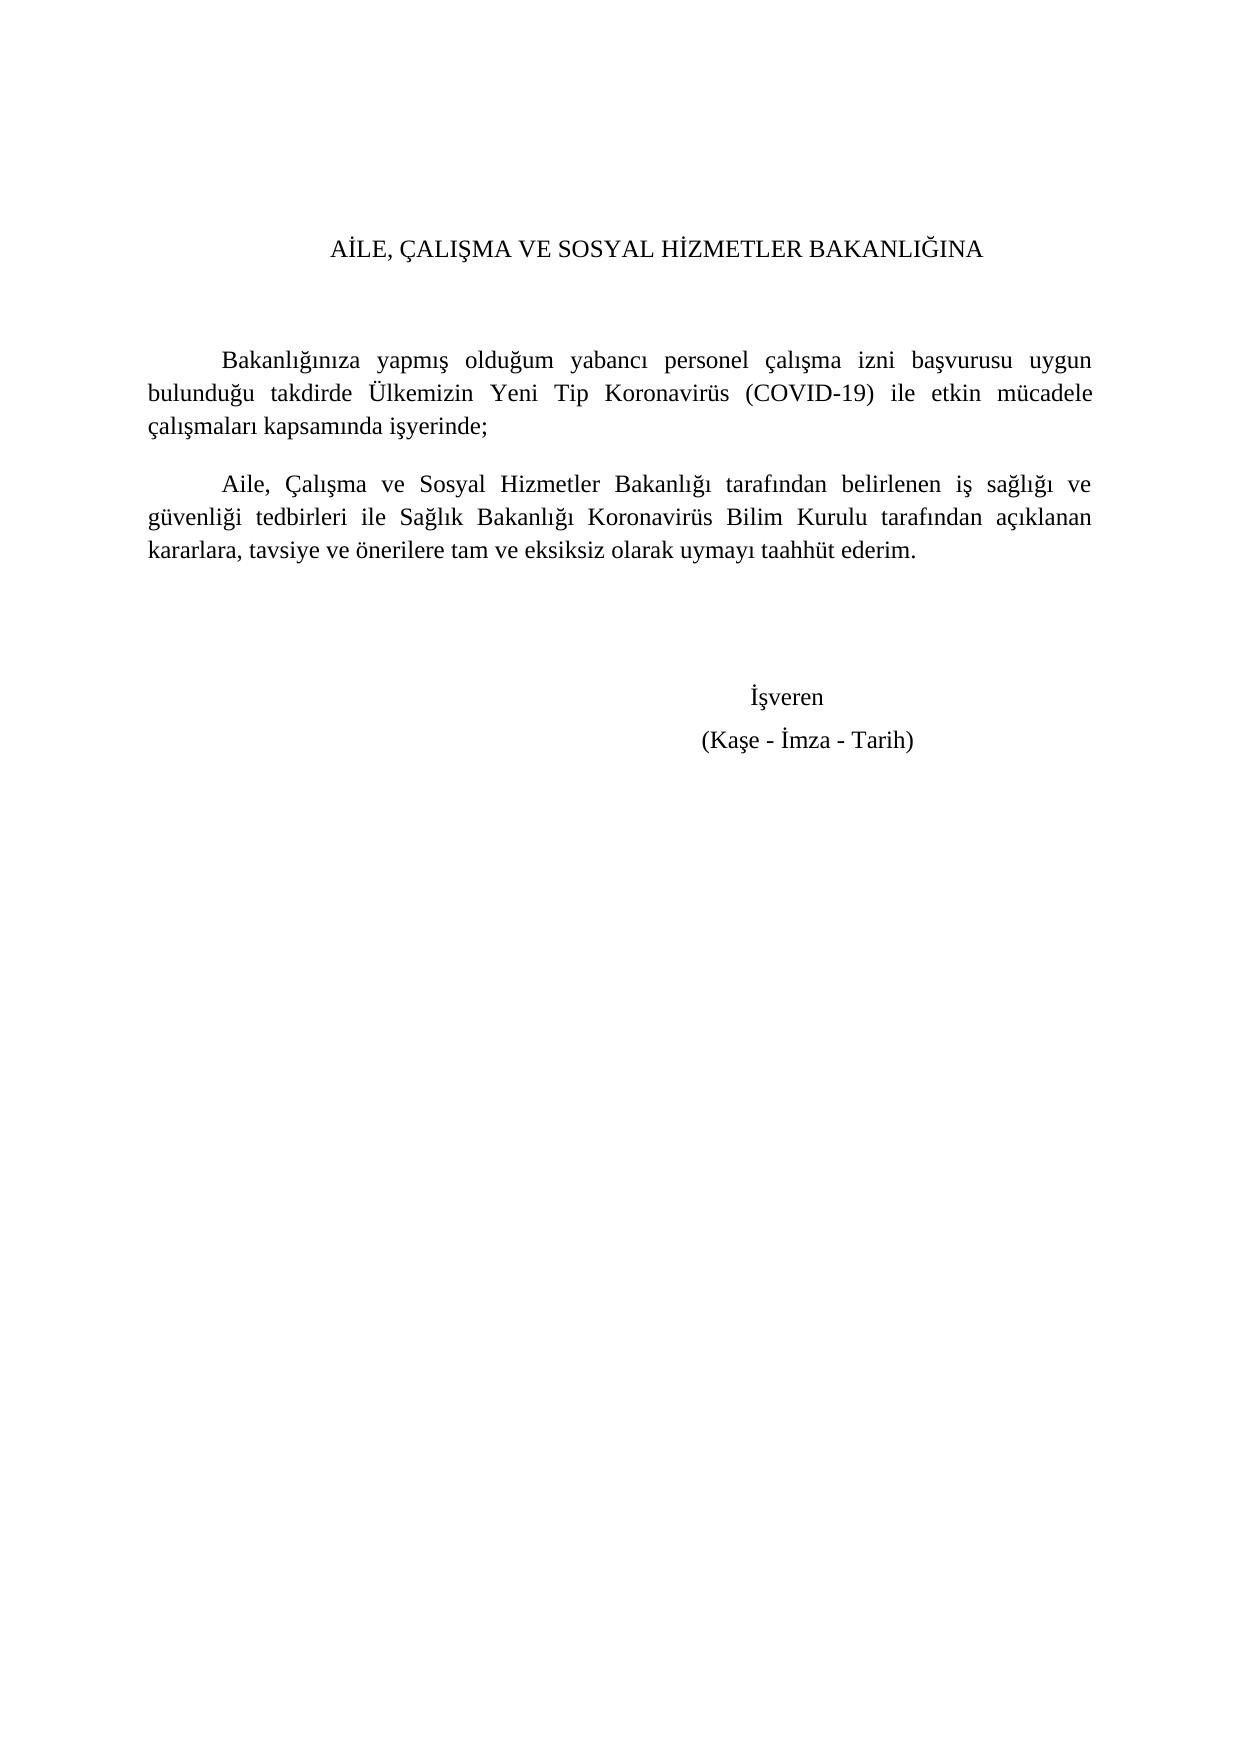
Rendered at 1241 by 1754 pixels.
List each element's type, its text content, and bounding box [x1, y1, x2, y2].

text Bakanlığınıza yapmış olduğum yabancı personel çalışma izni başvurusu uygun bulunduğu takdirde Ülkemizin Yeni Tip Koronavirüs (COVID-19) ile etkin mücadele çalışmaları kapsamında işyerinde; [148, 345, 1093, 440]
text (Kaşe - İmza - Tarih) [148, 725, 1093, 754]
text Aile, Çalışma ve Sosyal Hizmetler Bakanlığı tarafından belirlenen iş sağlığı ve güvenliği tedbirleri ile Sağlık Bakanlığı Koronavirüs Bilim Kurulu tarafından açıklanan kararlara, tavsiye ve önerilere tam ve eksiksiz olarak uymayı taahhüt ederim. [148, 469, 1093, 564]
text AİLE, ÇALIŞMA VE SOSYAL HİZMETLER BAKANLIĞINA [148, 234, 1093, 263]
text İşveren [148, 682, 1093, 711]
